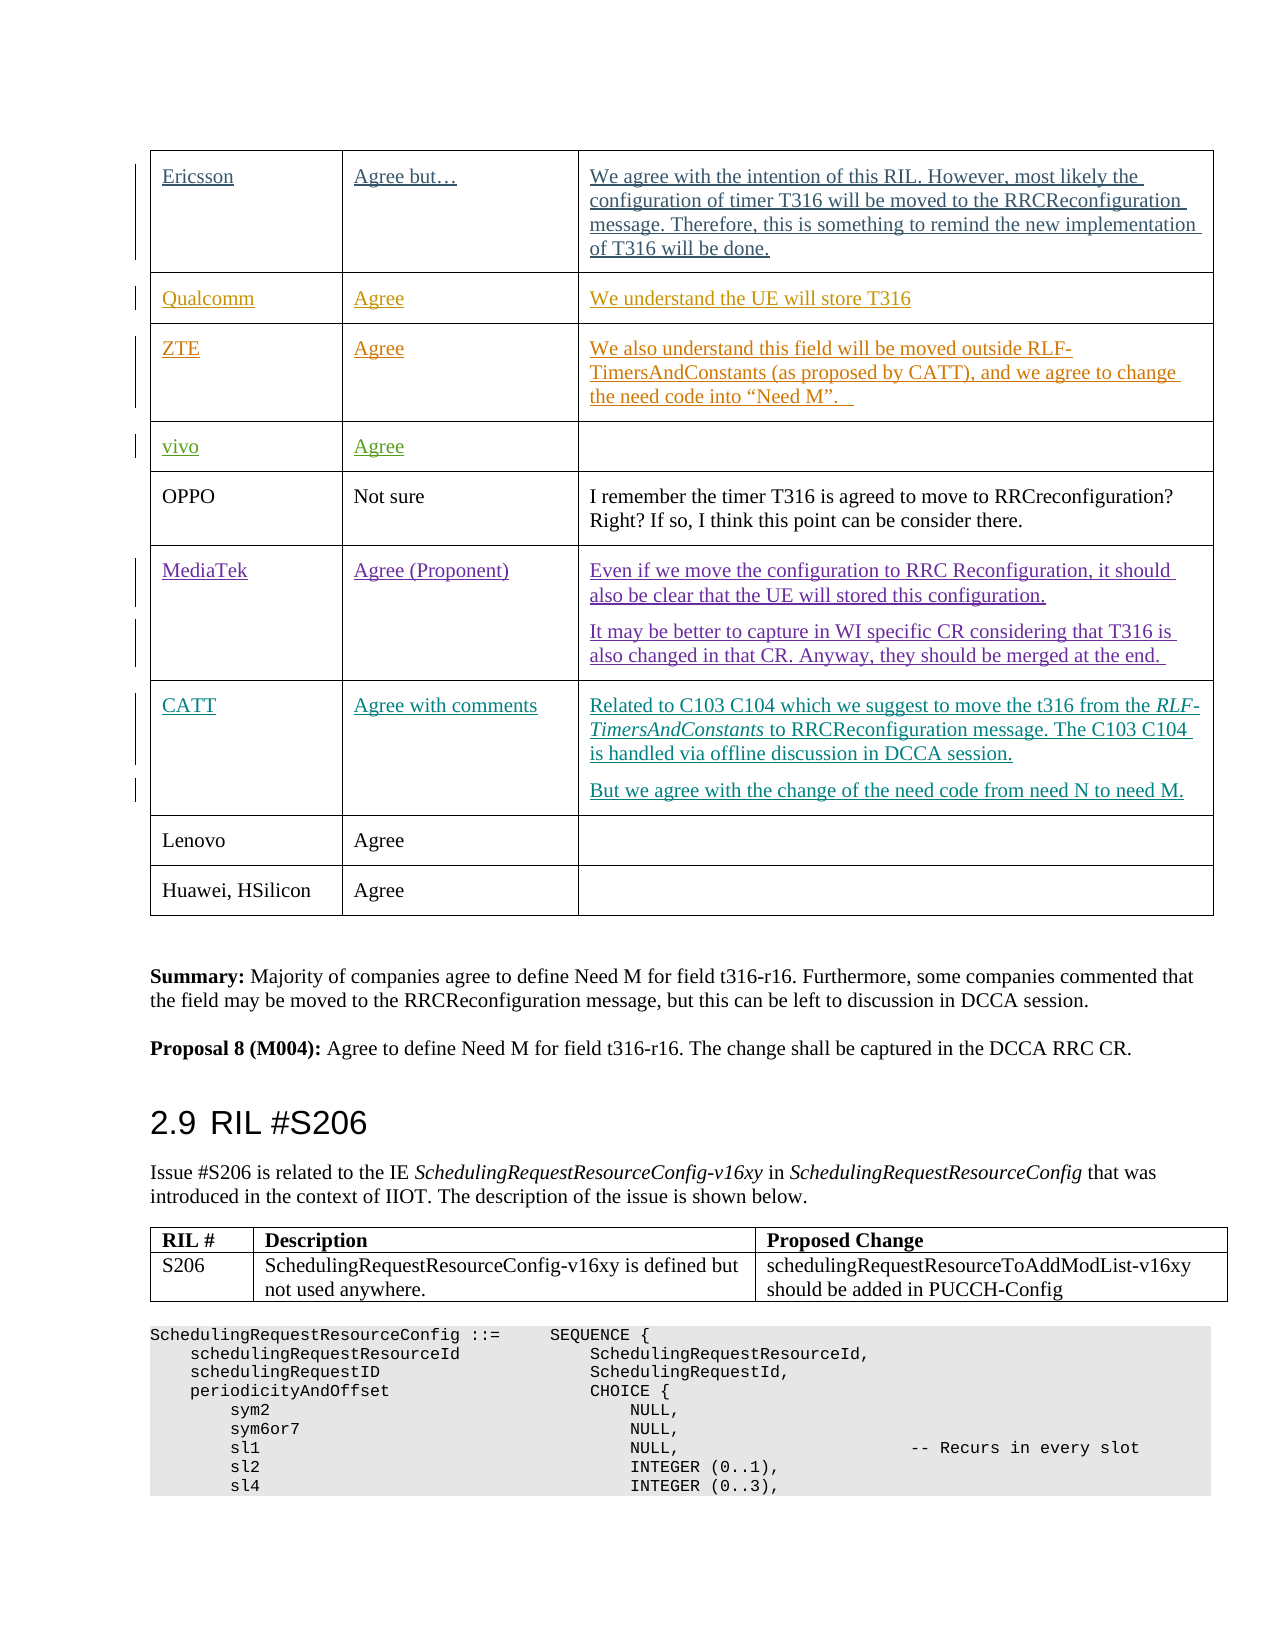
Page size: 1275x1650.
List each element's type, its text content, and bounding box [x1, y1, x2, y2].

subtitle RIL #S206 [150, 1103, 1211, 1141]
table_cell Agree [343, 816, 578, 864]
text schedulingRequestID SchedulingRequestId, [150, 1364, 1211, 1383]
table_cell [343, 151, 578, 272]
table_cell I remember the timer T316 is agreed to move to RRCreconfiguration? Right? If so, I think this point can be consider there. [579, 472, 1213, 545]
table_cell Lenovo [151, 816, 342, 864]
text sym6or7 NULL, [150, 1421, 1211, 1439]
table_cell [579, 546, 1213, 680]
table_cell [151, 546, 342, 680]
table_cell [579, 681, 1213, 814]
text SchedulingRequestResourceConfig ::= SEQUENCE { [150, 1326, 1211, 1345]
table_header Description [254, 1228, 755, 1252]
text periodicityAndOffset CHOICE { [150, 1383, 1211, 1402]
table_cell [579, 866, 1213, 915]
table_cell [343, 546, 578, 680]
table_cell Not sure [343, 472, 578, 545]
text sl4 INTEGER (0..3), [150, 1477, 1211, 1496]
table_cell [151, 324, 342, 421]
text Summary: Majority of companies agree to define Need M for field t316-r16. Furthermore, some companies commented that the field may be moved to the RRCReconfiguration message, but this can be left to discussion in DCCA session. [150, 964, 1211, 1012]
table_cell [579, 151, 1213, 272]
table_cell [343, 422, 578, 471]
table_cell [343, 273, 578, 322]
text sl1 NULL, -- Recurs in every slot [150, 1439, 1211, 1458]
table_cell S206 [151, 1253, 253, 1301]
table_cell Agree [343, 866, 578, 915]
table_cell [579, 422, 1213, 471]
table_cell [579, 324, 1213, 421]
text schedulingRequestResourceId SchedulingRequestResourceId, [150, 1345, 1211, 1364]
table_header Proposed Change [756, 1228, 1227, 1252]
text sl2 INTEGER (0..1), [150, 1458, 1211, 1477]
table_cell SchedulingRequestResourceConfig-v16xy is defined but not used anywhere. [254, 1253, 755, 1301]
table_cell schedulingRequestResourceToAddModList-v16xy should be added in PUCCH-Config [756, 1253, 1227, 1301]
table_header RIL # [151, 1228, 253, 1252]
table_cell [151, 273, 342, 322]
text Issue #S206 is related to the IE SchedulingRequestResourceConfig-v16xy in SchedulingRequestResourceConfig that was introduced in the context of IIOT. The description of the issue is shown below. [150, 1160, 1211, 1208]
text Proposal 8 (M004): Agree to define Need M for field t316-r16. The change shall be captured in the DCCA RRC CR. [150, 1036, 1211, 1060]
table_cell OPPO [151, 472, 342, 545]
table_cell [343, 681, 578, 814]
table_cell Huawei, HSilicon [151, 866, 342, 915]
table_cell [151, 422, 342, 471]
table_cell [579, 273, 1213, 322]
table_cell [151, 681, 342, 814]
table_cell [579, 816, 1213, 864]
table_cell [151, 151, 342, 272]
table_cell [343, 324, 578, 421]
text sym2 NULL, [150, 1402, 1211, 1421]
